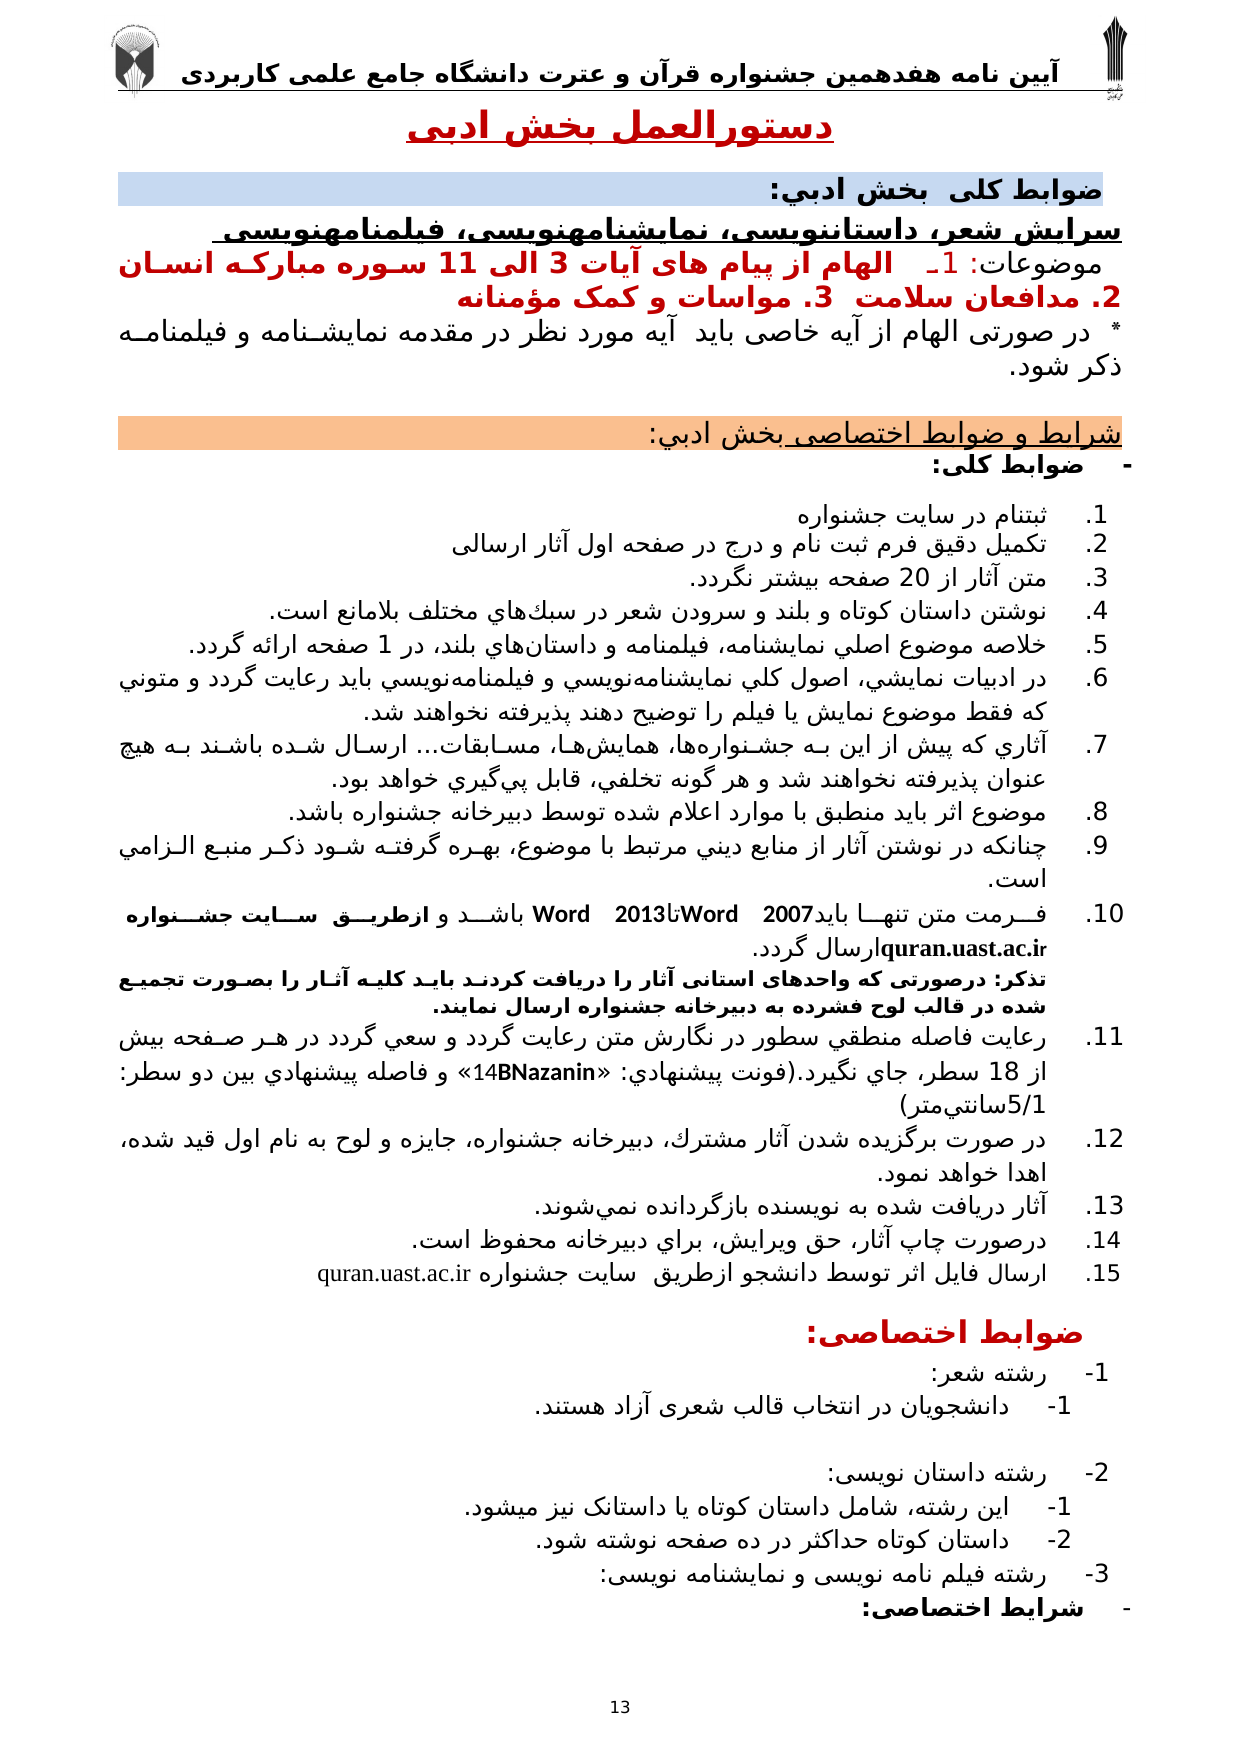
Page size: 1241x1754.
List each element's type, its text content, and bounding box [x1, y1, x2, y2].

list رعايت فاصله منطقي سطور در نگارش متن رعايت گردد و سعي گردد در هر صفحه بيش از 18 سطر، جاي نگيرد.(فونت پيشنهادي: «14BNazanin» و فاصله پيشنهادي بين دو سطر: 5/1سانتي‌متر) [118, 1022, 1084, 1120]
text موضوعات: 1. الهام از پیام های آیات 3 الی 11 سوره مبارکه انسان 2. مدافعان سلامت 3. مواسات و کمک مؤمنانه [118, 246, 1122, 314]
list ضوابط کلی: [118, 450, 1122, 479]
text ضوابط اختصاصی: [118, 1314, 1084, 1351]
list آثاري كه پيش از اين به جشنواره‌ها، همايش‌ها، مسابقات... ارسال شده باشند به هيچ عنوان پذيرفته نخواهند شد و هر گونه تخلفي، قابل پي‌گيري خواهد بود. [118, 730, 1084, 793]
list آثار دريافت شده به نويسنده بازگردانده نمي‌شوند. [118, 1191, 1084, 1221]
list موضوع اثر بايد منطبق با موارد اعلام شده توسط دبيرخانه جشنواره باشد. [118, 797, 1084, 827]
list شرایط اختصاصی: [118, 1593, 1122, 1622]
list فرمت متن تنها بايدWord 2007تاWord 2013 باشد و ازطریق سایت جشنواره quran.uast.ac.irارسال گردد. [118, 898, 1084, 962]
list دانشجویان در انتخاب قالب شعری آزاد هستند. [118, 1391, 1047, 1421]
list ارسال فایل اثر توسط دانشجو ازطریق سایت جشنواره quran.uast.ac.ir [118, 1258, 1084, 1288]
list رشته فیلم نامه نویسی و نمایشنامه نویسی: [118, 1559, 1084, 1588]
text شرایط و ضوابط اختصاصی بخش ادبي: [118, 416, 1122, 450]
list در صورت برگزيده شدن آثار مشترك، دبيرخانه جشنواره، جايزه و لوح به نام اول قيد شده، اهدا خواهد نمود. [118, 1124, 1084, 1187]
list متن آثار از 20 صفحه بيشتر نگردد. [118, 563, 1084, 592]
list نوشتن داستان كوتاه و بلند و سرودن شعر در سبك‌هاي مختلف بلامانع است. [118, 596, 1084, 625]
list درصورت چاپ آثار، حق ويرايش، براي دبيرخانه محفوظ است. [118, 1225, 1084, 1254]
text دستورالعمل بخش ادبی [118, 103, 1122, 147]
list ثبتنام در سایت جشنواره [118, 500, 1084, 529]
list تذکر: درصورتی که واحدهای استانی آثار را دریافت کردند باید کلیه آثار را بصورت تجمیع شده در قالب لوح فشرده به دبیرخانه جشنواره ارسال نمایند. [118, 967, 1047, 1019]
list خلاصه موضوع اصلي نمايشنامه، فيلمنامه و داستان‌هاي بلند، در 1 صفحه ارائه گردد. [118, 630, 1084, 659]
list در ادبيات نمايشي، اصول كلي نمايشنامه‌نويسي و فيلمنامه‌نويسي بايد رعايت گردد و متوني كه فقط موضوع نمايش يا فيلم را توضيح دهند پذيرفته نخواهند شد. [118, 663, 1084, 726]
list تكميل دقيق فرم ثبت نام و درج در صفحه اول آثار ارسالی [118, 529, 1084, 558]
text * در صورتی الهام از آیه خاصی باید آیه مورد نظر در مقدمه نمایشنامه و فیلمنامه ذکر شود. [118, 314, 1122, 382]
list رشته داستان نویسی: [118, 1458, 1084, 1488]
list داستان کوتاه حداکثر در ده صفحه نوشته شود. [118, 1526, 1047, 1555]
picture [1090, 15, 1146, 103]
list این رشته، شامل داستان کوتاه یا داستانک نیز میشود. [118, 1492, 1047, 1521]
text سرایش شعر،‌ داستاننویسی، نمايشنامهنویسی، فيلمنامهنویسی [118, 212, 1122, 246]
subtitle ضوابط کلی بخش ادبي: [118, 172, 1103, 206]
list چنانكه در نوشتن آثار از منابع ديني مرتبط با موضوع، بهره گرفته شود ذكر منبع الزامي است. [118, 831, 1084, 894]
list رشته شعر: [118, 1358, 1084, 1387]
